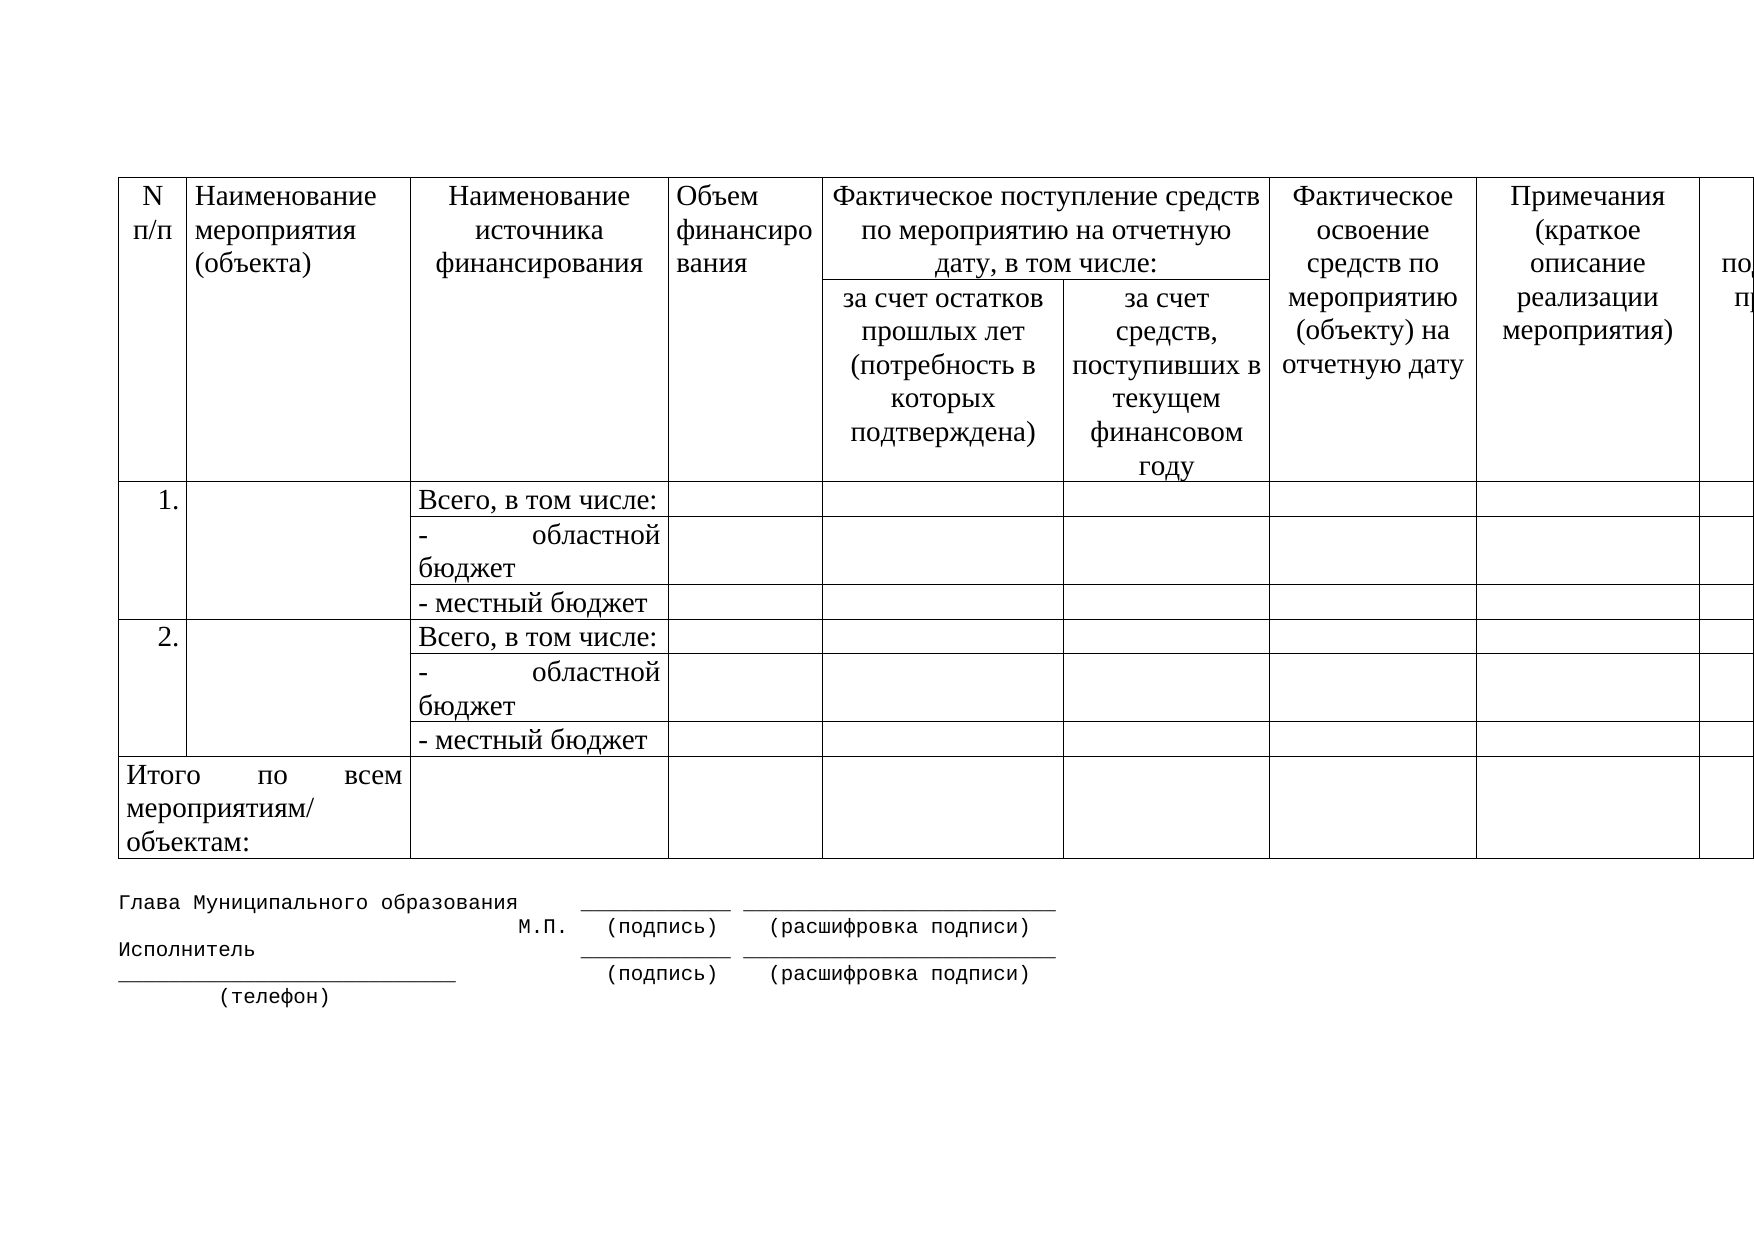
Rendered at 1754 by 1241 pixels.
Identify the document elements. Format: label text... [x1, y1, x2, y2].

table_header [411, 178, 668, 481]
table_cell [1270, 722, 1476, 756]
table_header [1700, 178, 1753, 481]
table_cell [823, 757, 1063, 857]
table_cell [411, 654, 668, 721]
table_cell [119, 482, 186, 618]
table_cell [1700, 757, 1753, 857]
text ___________________________ (подпись) (расшифровка подписи) [118, 963, 1636, 987]
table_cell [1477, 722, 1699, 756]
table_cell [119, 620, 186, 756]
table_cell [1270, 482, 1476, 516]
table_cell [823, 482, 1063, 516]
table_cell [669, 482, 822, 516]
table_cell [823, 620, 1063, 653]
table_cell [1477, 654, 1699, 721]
text (телефон) [118, 987, 1636, 1010]
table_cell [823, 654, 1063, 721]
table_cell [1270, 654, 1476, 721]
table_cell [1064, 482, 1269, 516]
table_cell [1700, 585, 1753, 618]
text Исполнитель ____________ _________________________ [118, 939, 1636, 963]
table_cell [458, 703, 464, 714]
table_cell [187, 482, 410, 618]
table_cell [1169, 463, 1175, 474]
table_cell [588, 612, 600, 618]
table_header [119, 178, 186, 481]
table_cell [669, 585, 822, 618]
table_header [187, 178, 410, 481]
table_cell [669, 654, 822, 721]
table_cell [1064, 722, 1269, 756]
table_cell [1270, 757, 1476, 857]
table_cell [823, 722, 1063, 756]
text М.П. (подпись) (расшифровка подписи) [118, 916, 1636, 939]
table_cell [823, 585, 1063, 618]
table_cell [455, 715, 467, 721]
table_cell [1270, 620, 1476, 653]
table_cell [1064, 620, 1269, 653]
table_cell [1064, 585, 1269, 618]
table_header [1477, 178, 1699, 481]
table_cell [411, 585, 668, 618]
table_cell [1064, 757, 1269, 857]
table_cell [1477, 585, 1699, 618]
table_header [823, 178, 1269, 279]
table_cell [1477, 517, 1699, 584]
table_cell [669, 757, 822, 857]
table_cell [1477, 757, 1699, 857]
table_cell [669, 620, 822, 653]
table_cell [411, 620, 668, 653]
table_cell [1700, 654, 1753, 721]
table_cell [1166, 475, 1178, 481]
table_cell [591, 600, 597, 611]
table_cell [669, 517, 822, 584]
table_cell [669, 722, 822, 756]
text Глава Муниципального образования ____________ _________________________ [118, 892, 1636, 916]
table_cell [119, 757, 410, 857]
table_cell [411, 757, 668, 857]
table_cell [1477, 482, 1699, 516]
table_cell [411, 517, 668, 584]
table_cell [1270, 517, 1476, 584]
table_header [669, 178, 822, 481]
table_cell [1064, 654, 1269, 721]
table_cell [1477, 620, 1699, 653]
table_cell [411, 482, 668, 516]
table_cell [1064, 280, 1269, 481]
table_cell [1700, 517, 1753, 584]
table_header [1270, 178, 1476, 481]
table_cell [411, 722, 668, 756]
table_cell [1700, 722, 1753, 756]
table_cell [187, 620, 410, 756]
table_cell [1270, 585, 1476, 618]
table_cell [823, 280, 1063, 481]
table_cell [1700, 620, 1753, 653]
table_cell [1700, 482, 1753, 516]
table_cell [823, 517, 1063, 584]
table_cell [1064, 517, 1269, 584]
